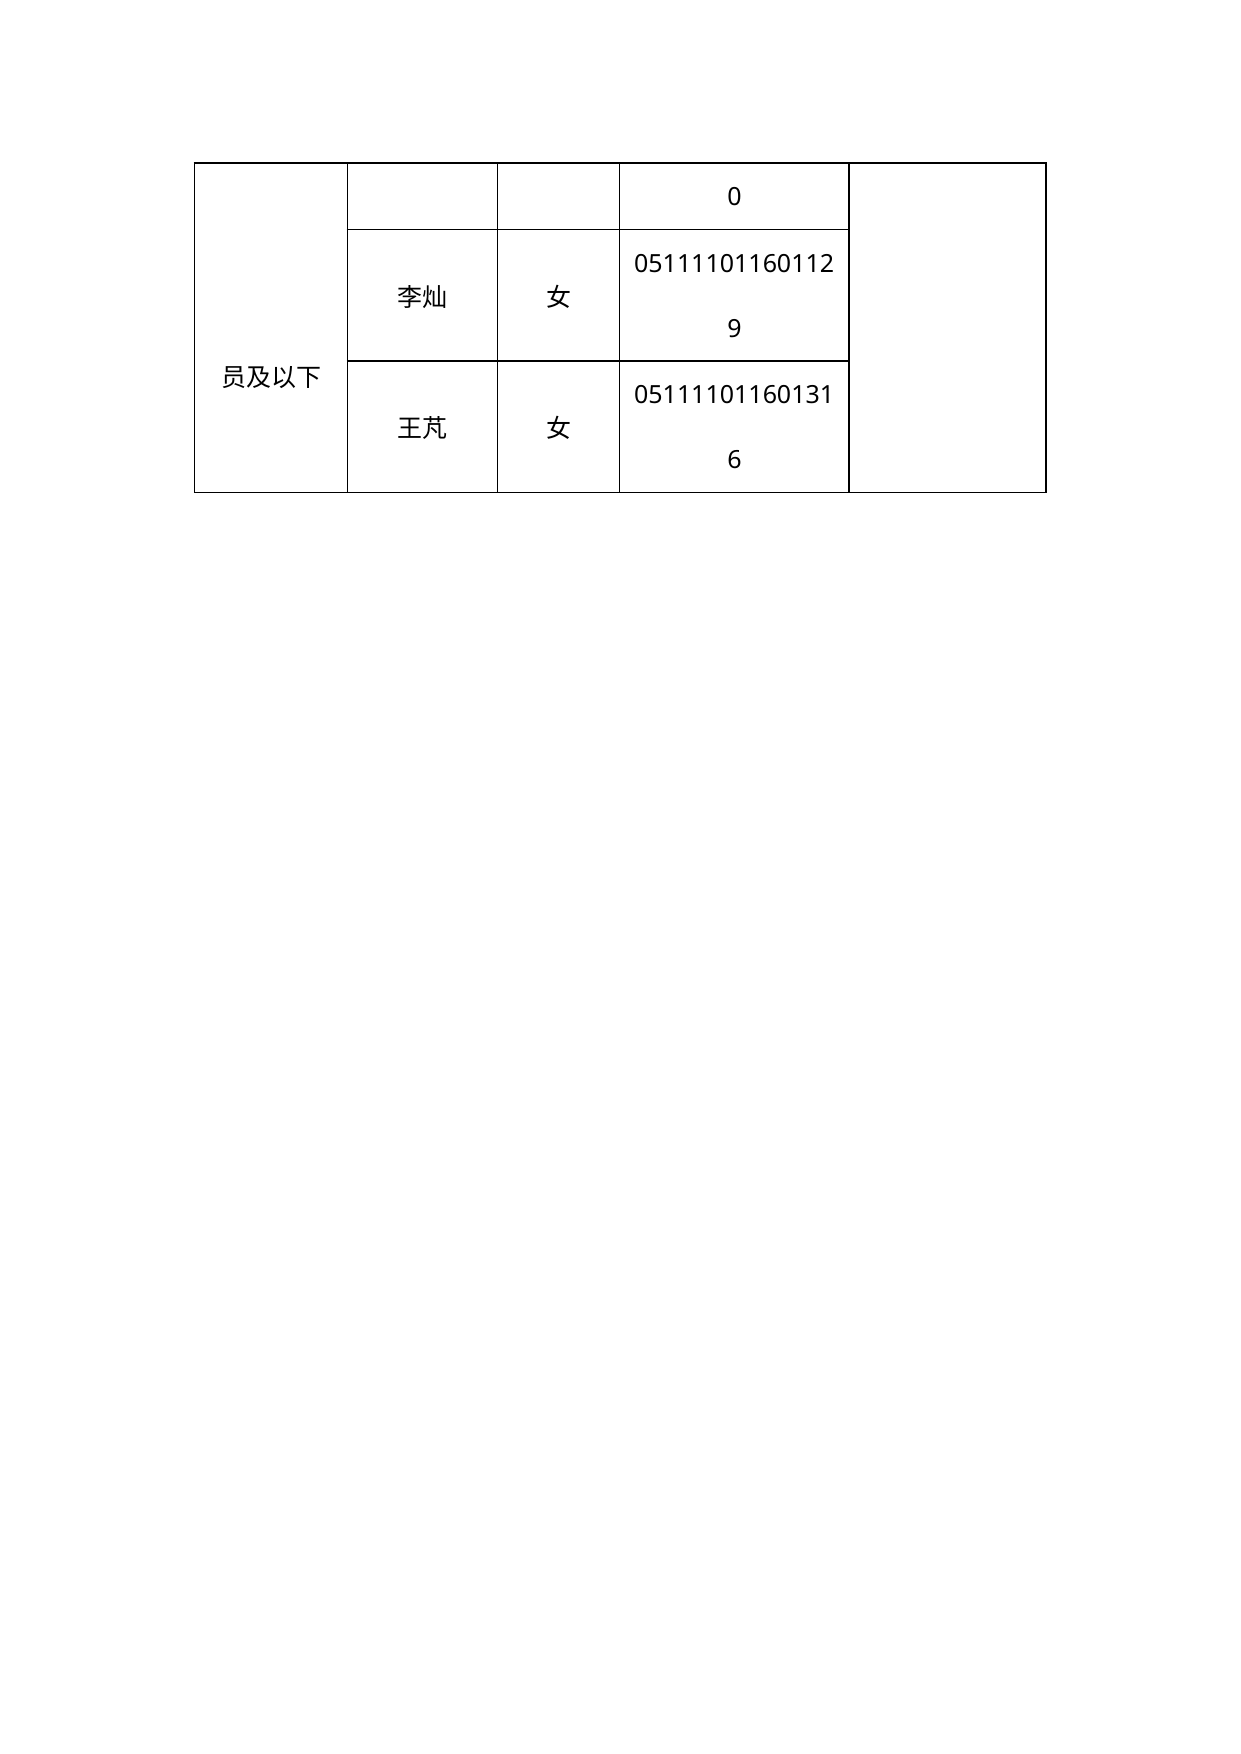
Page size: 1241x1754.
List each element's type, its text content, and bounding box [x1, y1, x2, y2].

table_cell 051111011601129 [620, 230, 848, 360]
table_cell 女 [498, 230, 619, 360]
table_cell 051111011601316 [620, 362, 848, 492]
table_cell 女 [498, 164, 619, 228]
table_cell 李灿 [348, 230, 497, 360]
table_cell 魏超 [348, 164, 497, 228]
table_cell 王芃 [348, 362, 497, 492]
table_cell 051111011600930 [620, 164, 848, 228]
table_cell 女 [498, 362, 619, 492]
